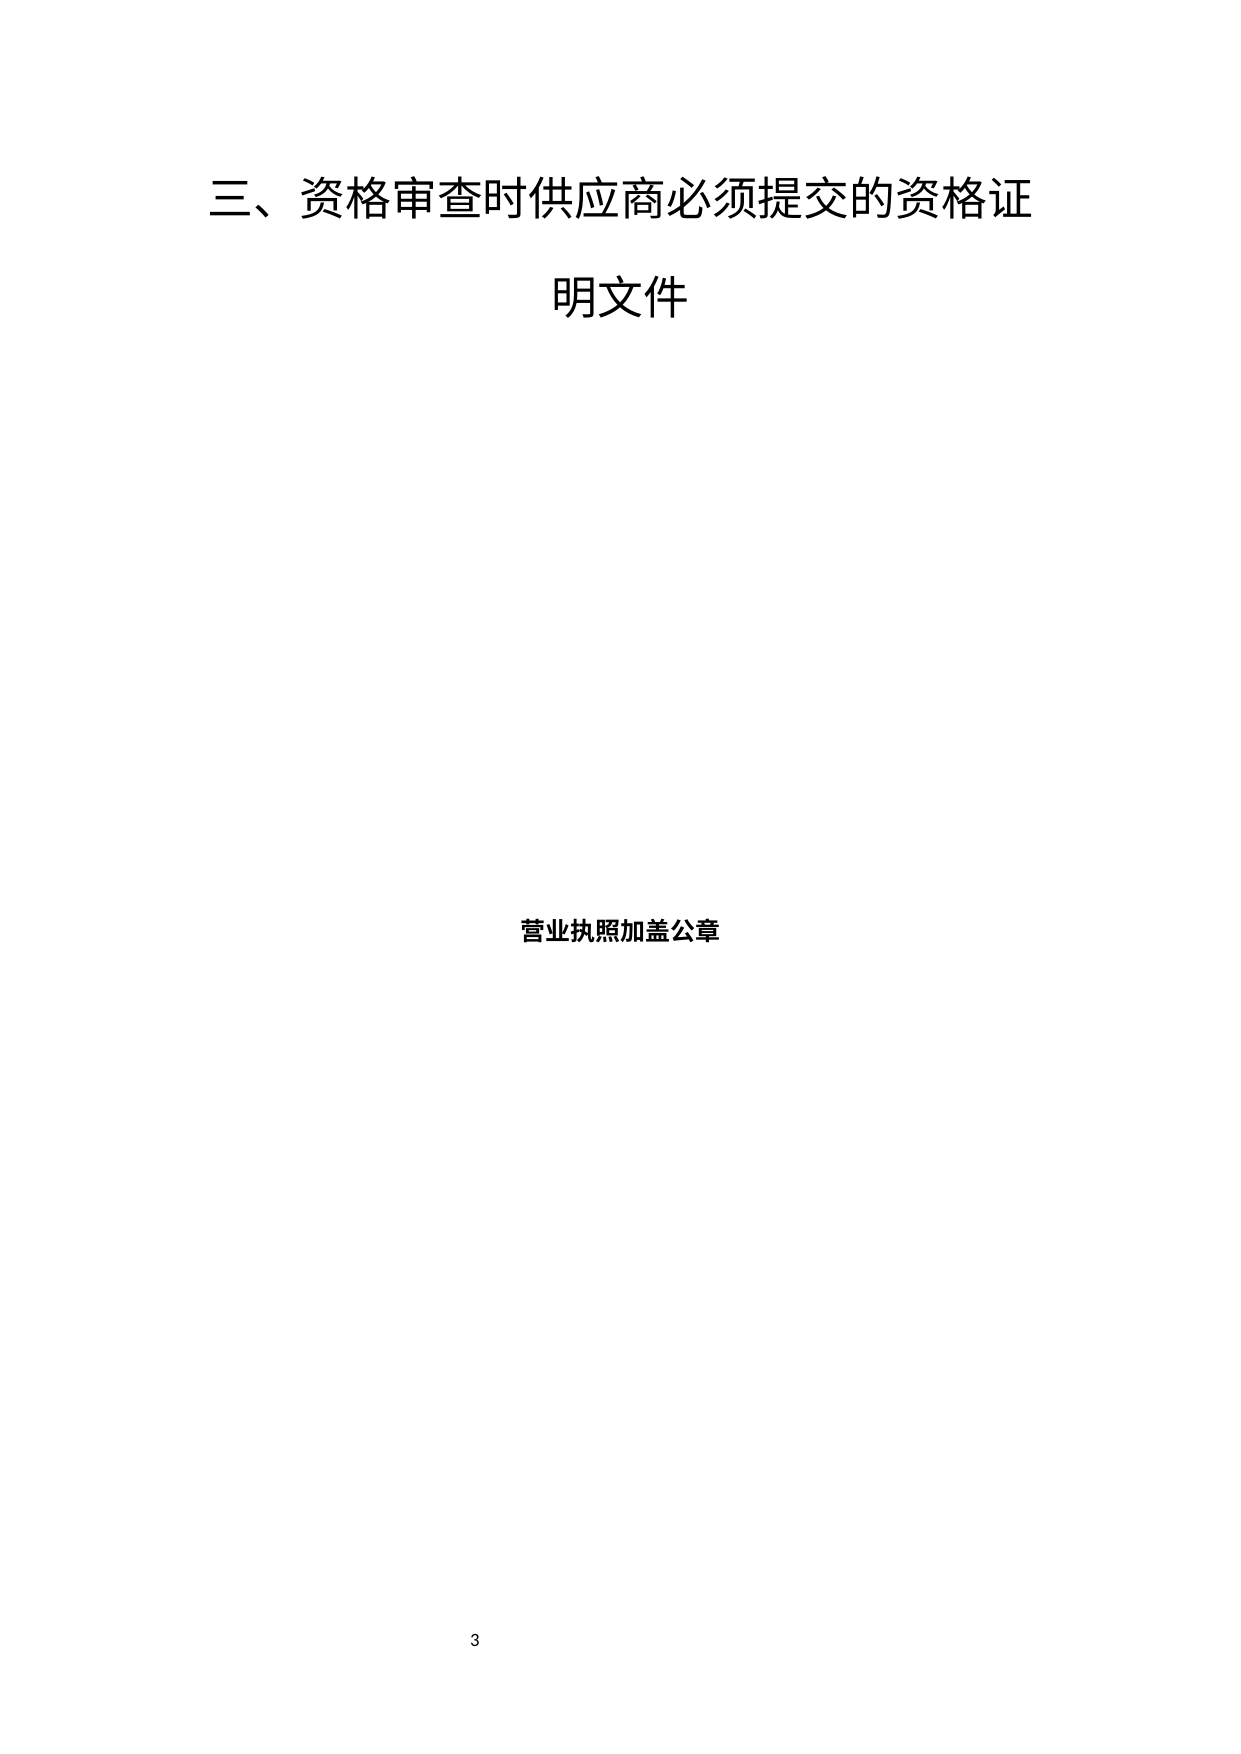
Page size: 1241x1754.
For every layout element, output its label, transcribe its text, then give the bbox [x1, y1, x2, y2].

subtitle 三、资格审查时供应商必须提交的资格证明文件 [187, 162, 1053, 328]
text 营业执照加盖公章 [187, 897, 1053, 962]
